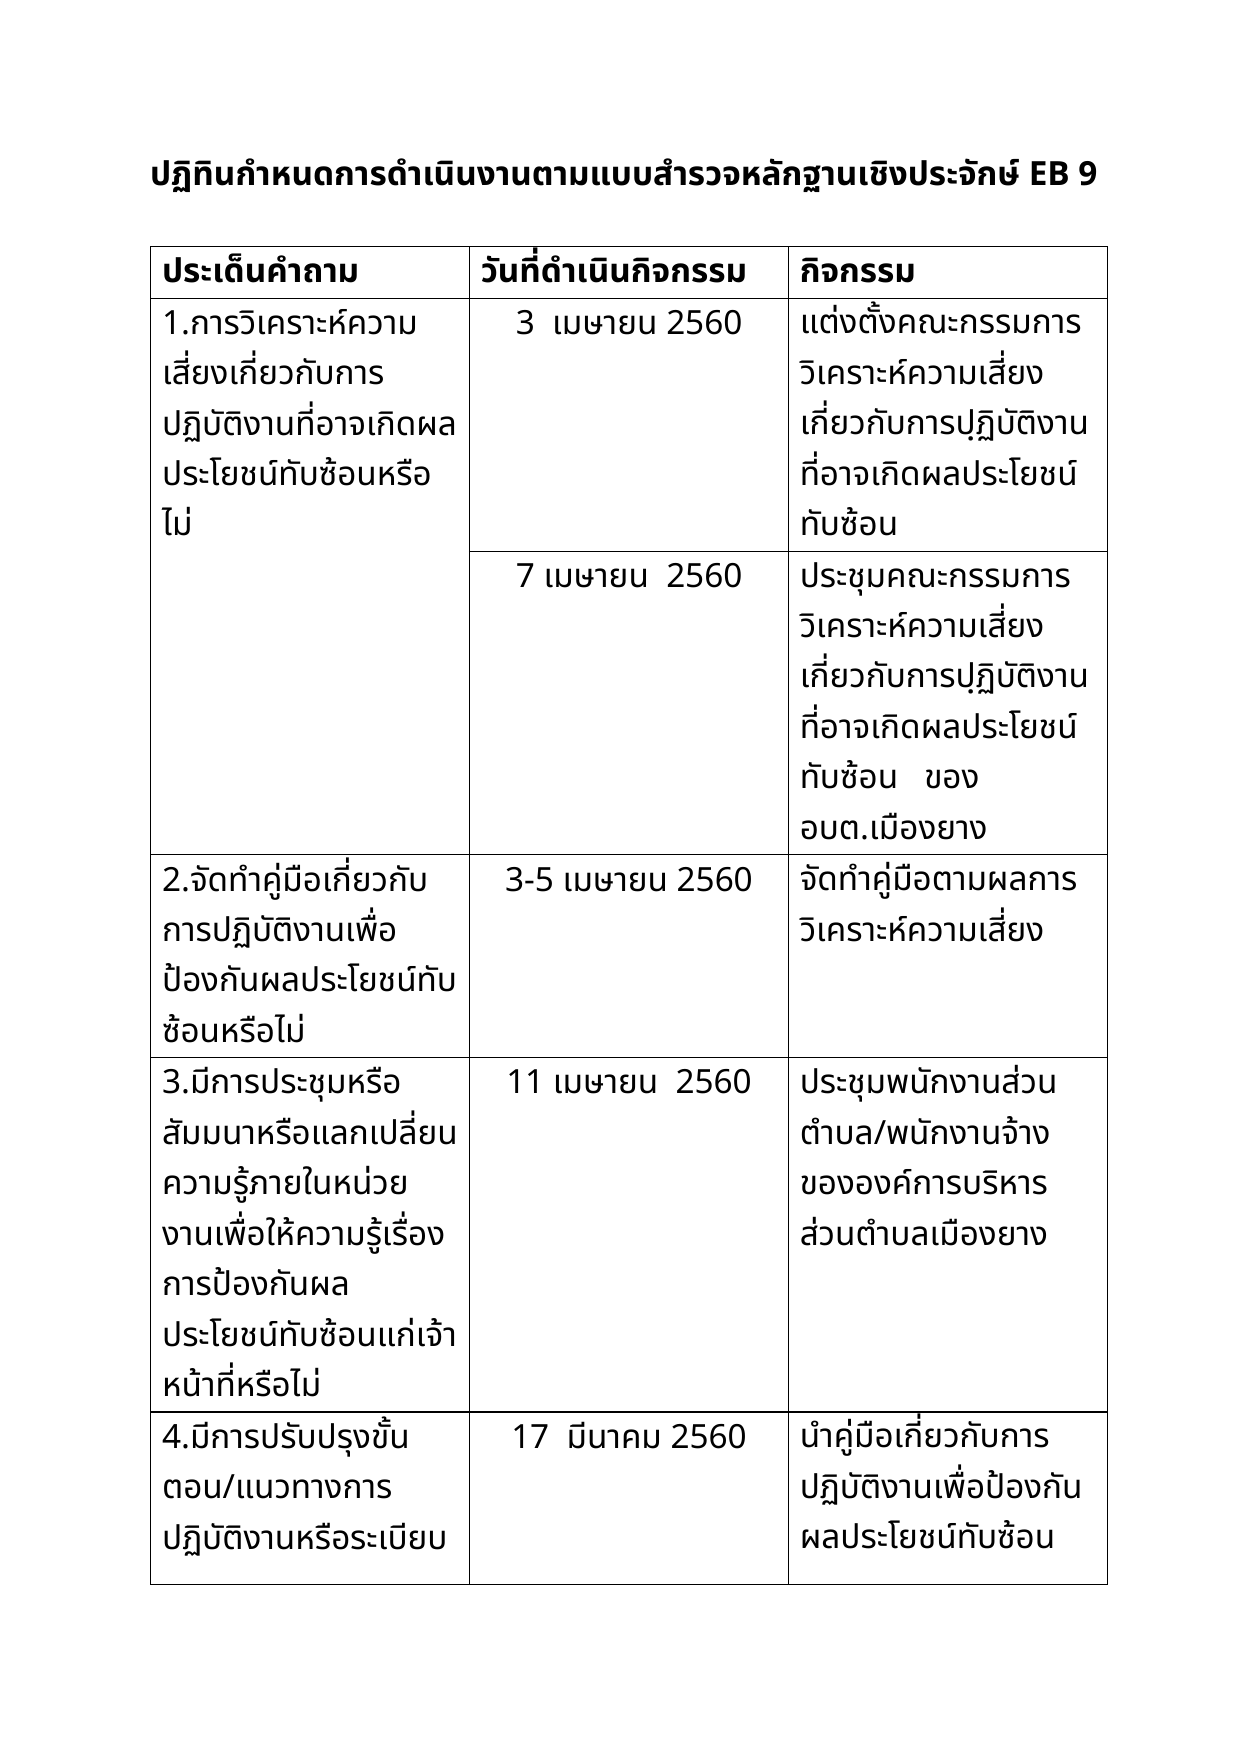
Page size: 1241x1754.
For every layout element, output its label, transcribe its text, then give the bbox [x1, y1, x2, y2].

table_cell 7 เมษายน 2560 [470, 552, 788, 854]
table_cell 1.การวิเคราะห์ความเสี่ยงเกี่ยวกับการปฏิบัติงานที่อาจเกิดผลประโยชน์ทับซ้อนหรือไม่ [151, 299, 469, 854]
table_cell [789, 1413, 1107, 1584]
table_cell 2.จัดทำคู่มือเกี่ยวกับการปฏิบัติงานเพื่อป้องกันผลประโยชน์ทับซ้อนหรือไม่ [151, 855, 469, 1057]
table_cell 17 มีนาคม 2560 [470, 1413, 788, 1584]
table_cell 3.มีการประชุมหรือสัมมนาหรือแลกเปลี่ยนความรู้ภายในหน่วยงานเพื่อให้ความรู้เรื่องการป้องกันผลประโยชน์ทับซ้อนแก่เจ้าหน้าที่หรือไม่ [151, 1058, 469, 1411]
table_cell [151, 1413, 469, 1584]
table_cell แต่งตั้งคณะกรรมการวิเคราะห์ความเสี่ยงเกี่ยวกับการปฺฏิบัติงานที่อาจเกิดผลประโยชน์ทับซ้อน [789, 299, 1107, 551]
table_cell จัดทำคู่มือตามผลการวิเคราะห์ความเสี่ยง [789, 855, 1107, 1057]
table_cell ประชุมคณะกรรมการวิเคราะห์ความเสี่ยงเกี่ยวกับการปฺฏิบัติงานที่อาจเกิดผลประโยชน์ทับซ้อน ของ อบต.เมืองยาง [789, 552, 1107, 854]
table_cell 3 เมษายน 2560 [470, 299, 788, 551]
table_cell 3-5 เมษายน 2560 [470, 855, 788, 1057]
table_header วันที่ดำเนินกิจกรรม [470, 247, 788, 297]
text ปฏิทินกำหนดการดำเนินงานตามแบบสำรวจหลักฐานเชิงประจักษ์ EB 9 [150, 150, 1107, 201]
table_cell 11 เมษายน 2560 [470, 1058, 788, 1411]
table_header ประเด็นคำถาม [151, 247, 469, 297]
table_cell ประชุมพนักงานส่วนตำบล/พนักงานจ้างขององค์การบริหารส่วนตำบลเมืองยาง [789, 1058, 1107, 1411]
table_header กิจกรรม [789, 247, 1107, 297]
